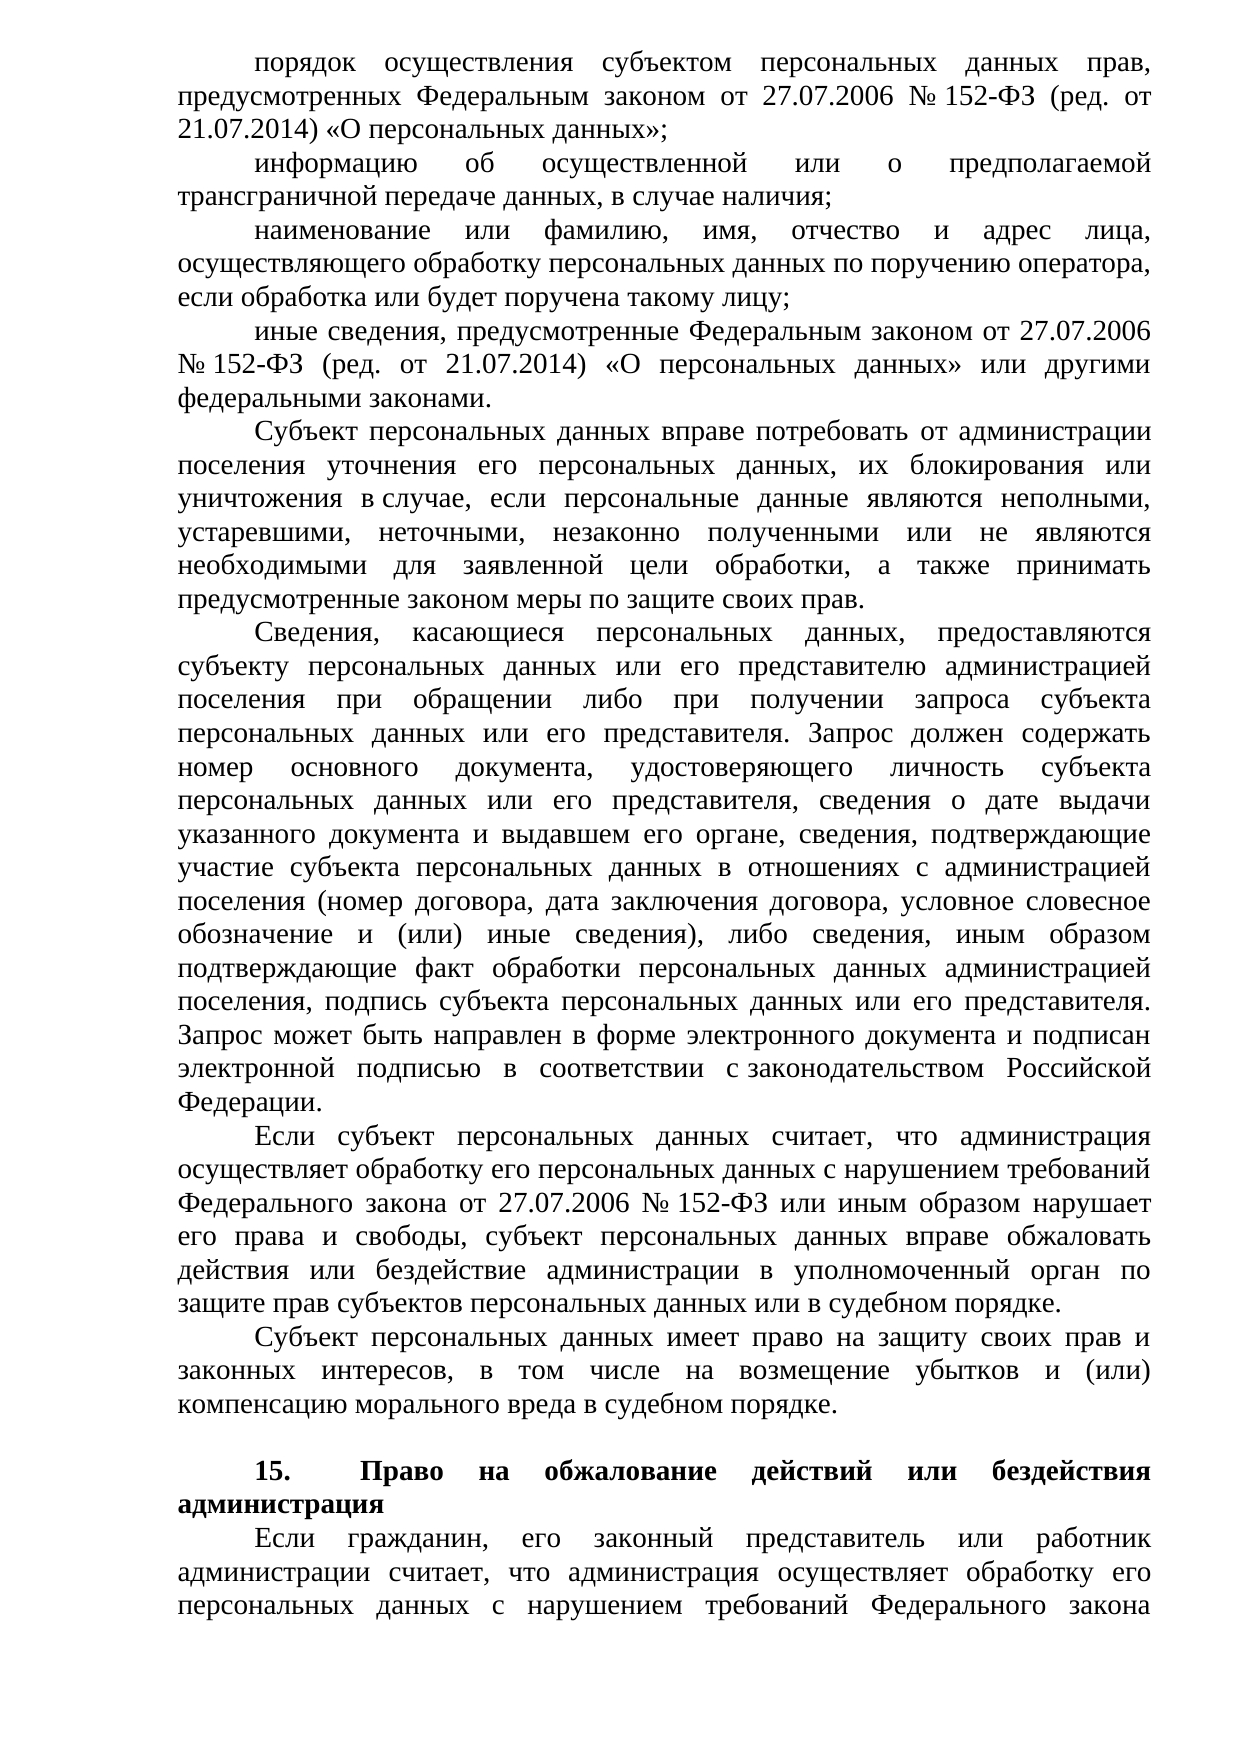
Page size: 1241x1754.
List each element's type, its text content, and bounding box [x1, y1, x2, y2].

text Сведения, касающиеся персональных данных, предоставляются субъекту персональных данных или его представителю администрацией поселения при обращении либо при получении запроса субъекта персональных данных или его представителя. Запрос должен содержать номер основного документа, удостоверяющего личность субъекта персональных данных или его представителя, сведения о дате выдачи указанного документа и выдавшем его органе, сведения, подтверждающие участие субъекта персональных данных в отношениях с администрацией поселения (номер договора, дата заключения договора, условное словесное обозначение и (или) иные сведения), либо сведения, иным образом подтверждающие факт обработки персональных данных администрацией поселения, подпись субъекта персональных данных или его представителя. Запрос может быть направлен в форме электронного документа и подписан электронной подписью в соответствии с законодательством Российской Федерации. [177, 614, 1152, 1118]
text информацию об осуществленной или о предполагаемой трансграничной передаче данных, в случае наличия; [177, 145, 1152, 212]
text наименование или фамилию, имя, отчество и адрес лица, осуществляющего обработку персональных данных по поручению оператора, если обработка или будет поручена такому лицу; [177, 212, 1152, 313]
text порядок осуществления субъектом персональных данных прав, предусмотренных Федеральным законом от 27.07.2006 № 152-ФЗ (ред. от 21.07.2014) «О персональных данных»; [177, 44, 1152, 145]
text Субъект персональных данных вправе потребовать от администрации поселения уточнения его персональных данных, их блокирования или уничтожения в случае, если персональные данные являются неполными, устаревшими, неточными, незаконно полученными или не являются необходимыми для заявленной цели обработки, а также принимать предусмотренные законом меры по защите своих прав. [177, 413, 1152, 614]
text 15. Право на обжалование действий или бездействия администрация [177, 1453, 1152, 1520]
text иные сведения, предусмотренные Федеральным законом от 27.07.2006 № 152-ФЗ (ред. от 21.07.2014) «О персональных данных» или другими федеральными законами. [177, 313, 1152, 413]
text Если субъект персональных данных считает, что администрация осуществляет обработку его персональных данных с нарушением требований Федерального закона от 27.07.2006 № 152-ФЗ или иным образом нарушает его права и свободы, субъект персональных данных вправе обжаловать действия или бездействие администрации в уполномоченный орган по защите прав субъектов персональных данных или в судебном порядке. [177, 1118, 1152, 1319]
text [177, 1520, 1152, 1621]
text Субъект персональных данных имеет право на защиту своих прав и законных интересов, в том числе на возмещение убытков и (или) компенсацию морального вреда в судебном порядке. [177, 1319, 1152, 1419]
